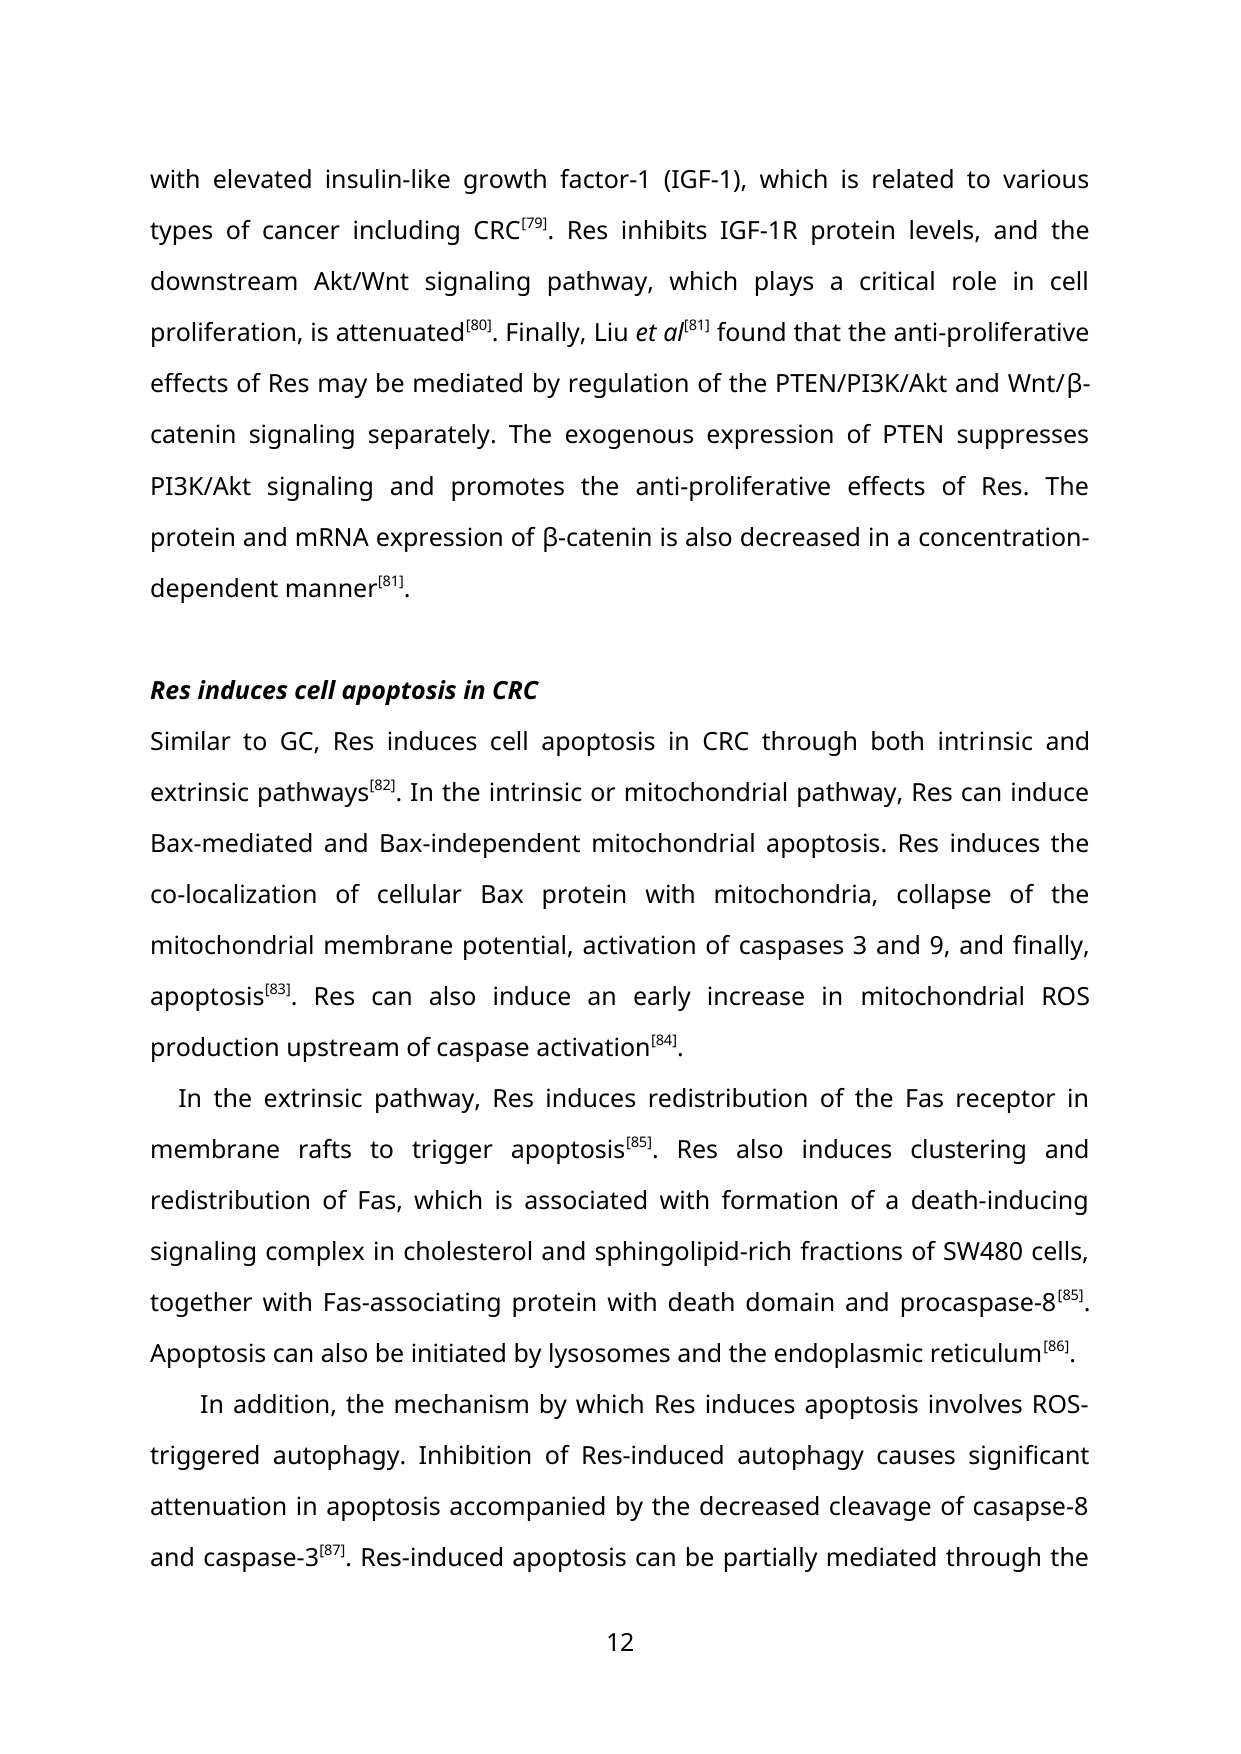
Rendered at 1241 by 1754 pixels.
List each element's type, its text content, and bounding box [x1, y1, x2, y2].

text Res induces cell apoptosis in CRC [150, 672, 1090, 706]
text In the extrinsic pathway, Res induces redistribution of the Fas receptor in membrane rafts to trigger apoptosis[85]. Res also induces clustering and redistribution of Fas, which is associated with formation of a death-inducing signaling complex in cholesterol and sphingolipid-rich fractions of SW480 cells, together with Fas-associating protein with death domain and procaspase-8[85]. Apoptosis can also be initiated by lysosomes and the endoplasmic reticulum[86]. [150, 1081, 1090, 1370]
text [150, 162, 1090, 604]
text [150, 1387, 1090, 1574]
text Similar to GC, Res induces cell apoptosis in CRC through both intrinsic and extrinsic pathways[82]. In the intrinsic or mitochondrial pathway, Res can induce Bax-mediated and Bax-independent mitochondrial apoptosis. Res induces the co-localization of cellular Bax protein with mitochondria, collapse of the mitochondrial membrane potential, activation of caspases 3 and 9, and finally, apoptosis[83]. Res can also induce an early increase in mitochondrial ROS production upstream of caspase activation[84]. [150, 723, 1090, 1064]
